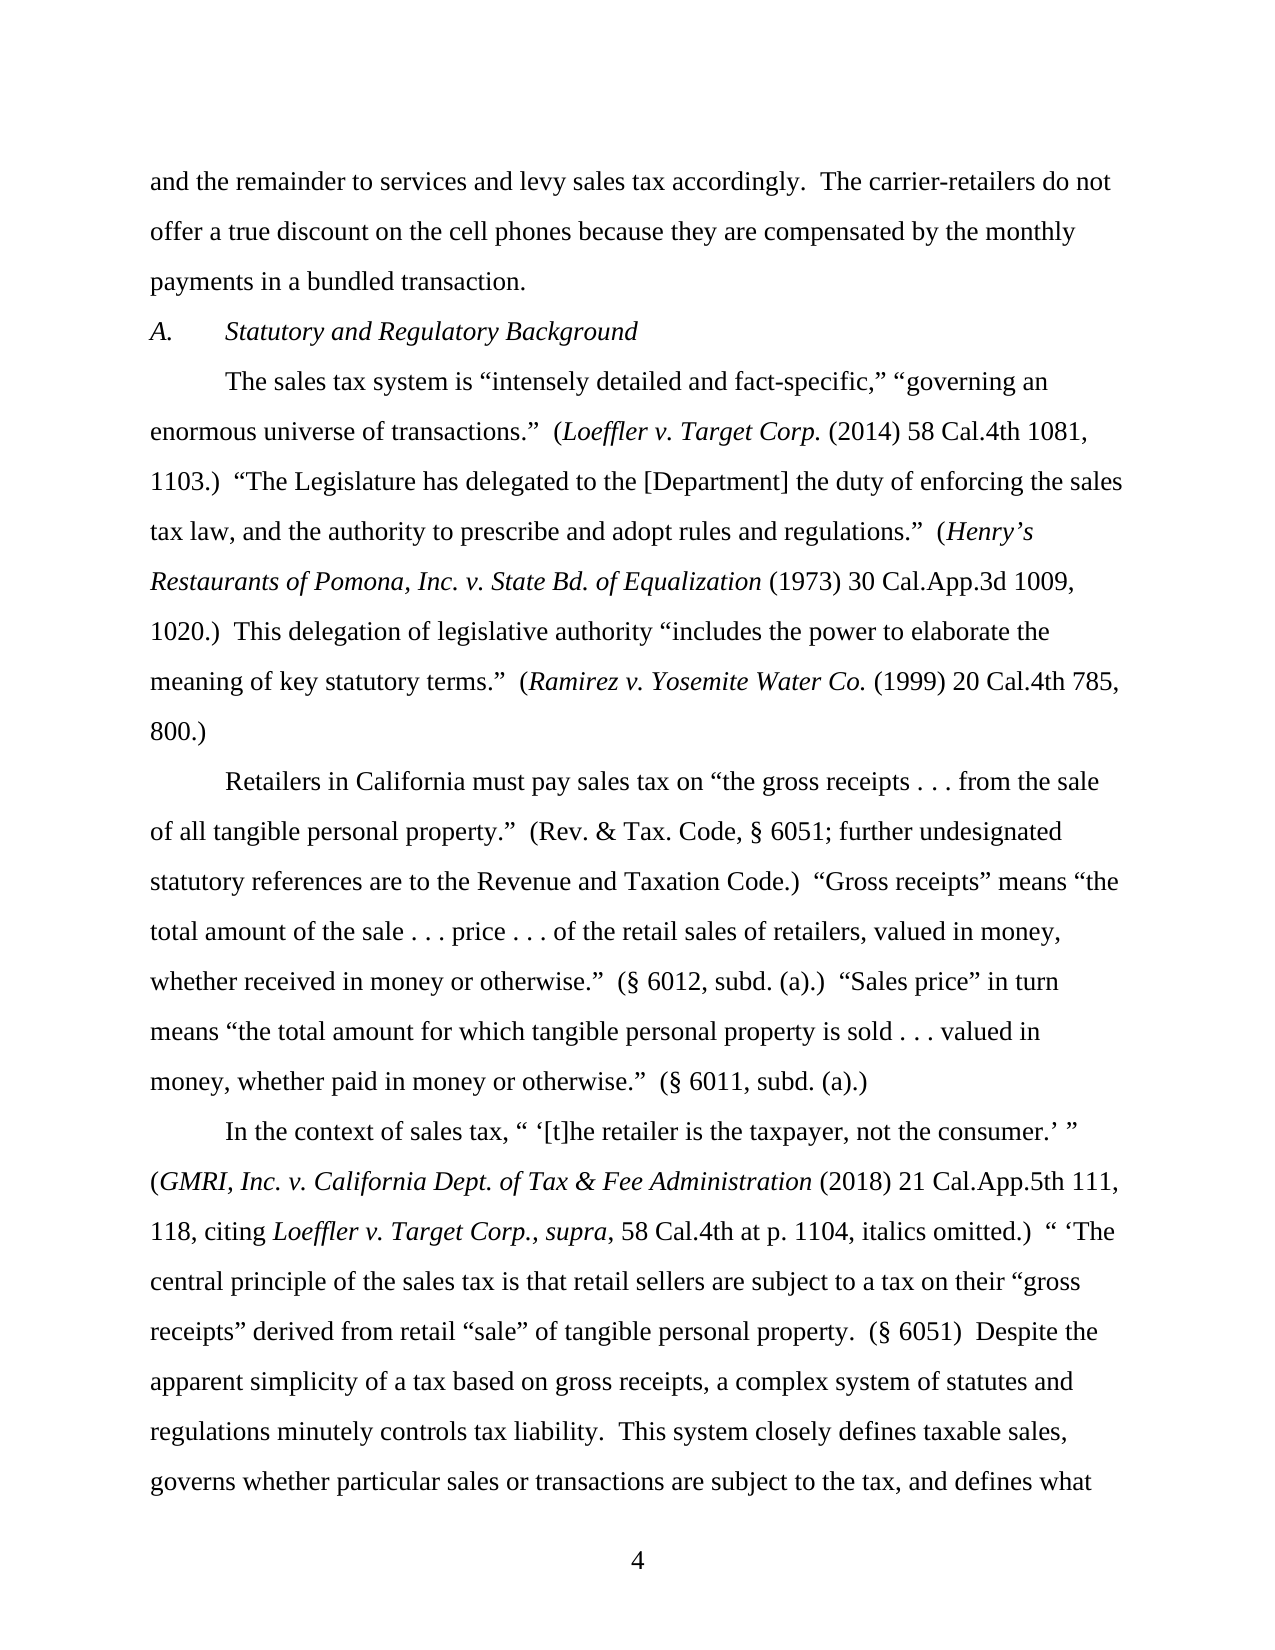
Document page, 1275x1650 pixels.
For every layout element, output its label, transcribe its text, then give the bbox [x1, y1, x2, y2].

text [150, 1100, 1125, 1500]
text The sales tax system is “intensely detailed and fact-specific,” “governing an enormous universe of transactions.” (Loeffler v. Target Corp. (2014) 58 Cal.4th 1081, 1103.) “The Legislature has delegated to the [Department] the duty of enforcing the sales tax law, and the authority to prescribe and adopt rules and regulations.” (Henry’s Restaurants of Pomona, Inc. v. State Bd. of Equalization (1973) 30 Cal.App.3d 1009, 1020.) This delegation of legislative authority “includes the power to elaborate the meaning of key statutory terms.” (Ramirez v. Yosemite Water Co. (1999) 20 Cal.4th 785, 800.) [150, 350, 1125, 750]
list Statutory and Regulatory Background [150, 300, 1125, 350]
text Retailers in California must pay sales tax on “the gross receipts . . . from the sale of all tangible personal property.” (Rev. & Tax. Code, § 6051; further undesignated statutory references are to the Revenue and Taxation Code.) “Gross receipts” means “the total amount of the sale . . . price . . . of the retail sales of retailers, valued in money, whether received in money or otherwise.” (§ 6012, subd. (a).) “Sales price” in turn means “the total amount for which tangible personal property is sold . . . valued in money, whether paid in money or otherwise.” (§ 6011, subd. (a).) [150, 750, 1125, 1100]
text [150, 150, 1125, 300]
